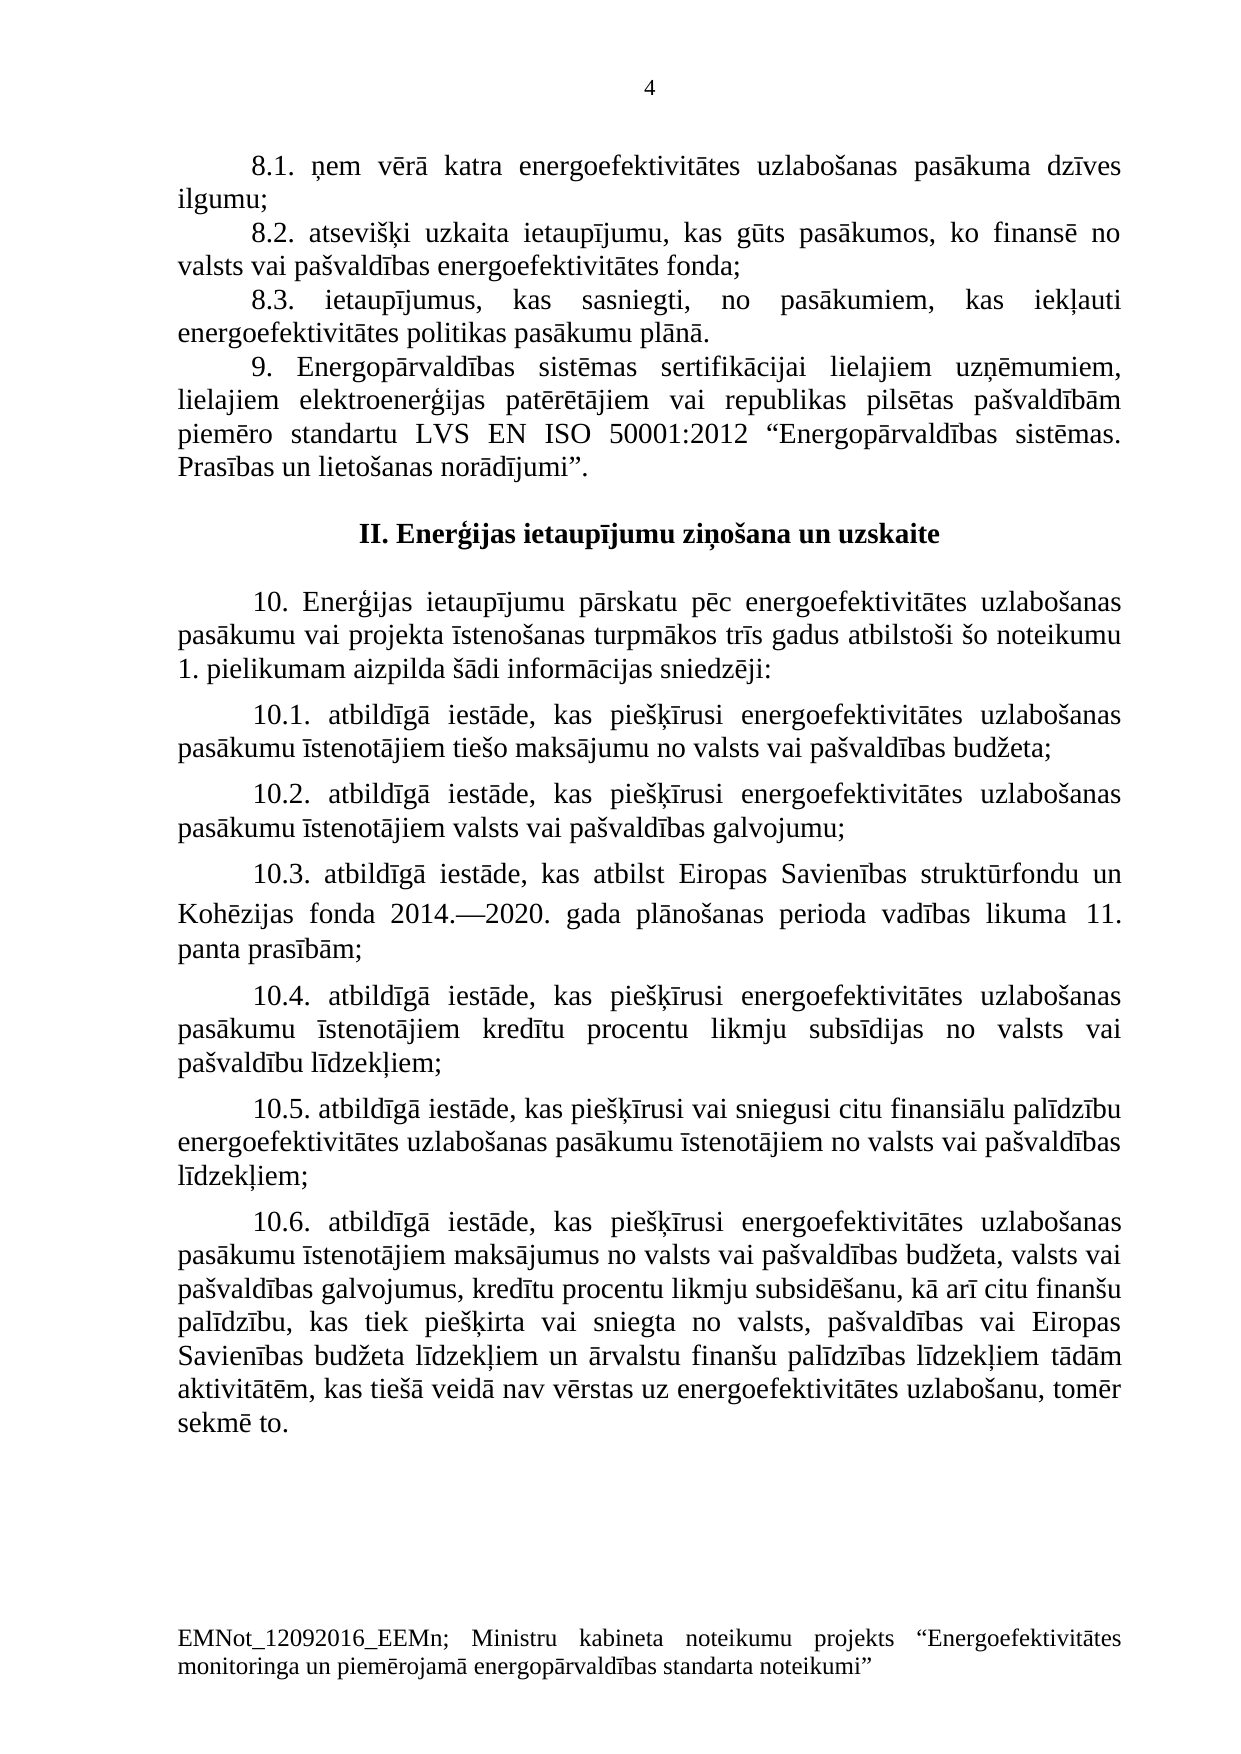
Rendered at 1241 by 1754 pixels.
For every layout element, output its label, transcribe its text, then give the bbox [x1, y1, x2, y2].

list 8.3. ietaupījumus, kas sasniegti, no pasākumiem, kas iekļauti energoefektivitātes politikas pasākumu plānā. [177, 282, 1122, 349]
list 8.1. ņem vērā katra energoefektivitātes uzlabošanas pasākuma dzīves ilgumu; [177, 148, 1122, 215]
text 10.2. atbildīgā iestāde, kas piešķīrusi energoefektivitātes uzlabošanas pasākumu īstenotājiem valsts vai pašvaldības galvojumu; [177, 776, 1122, 843]
text 10. Enerģijas ietaupījumu pārskatu pēc energoefektivitātes uzlabošanas pasākumu vai projekta īstenošanas turpmākos trīs gadus atbilstoši šo noteikumu 1. pielikumam aizpilda šādi informācijas sniedzēji: [177, 584, 1122, 684]
text 10.1. atbildīgā iestāde, kas piešķīrusi energoefektivitātes uzlabošanas pasākumu īstenotājiem tiešo maksājumu no valsts vai pašvaldības budžeta; [177, 697, 1122, 764]
text 10.5. atbildīgā iestāde, kas piešķīrusi vai sniegusi citu finansiālu palīdzību energoefektivitātes uzlabošanas pasākumu īstenotājiem no valsts vai pašvaldības līdzekļiem; [177, 1091, 1122, 1191]
text 10.4. atbildīgā iestāde, kas piešķīrusi energoefektivitātes uzlabošanas pasākumu īstenotājiem kredītu procentu likmju subsīdijas no valsts vai pašvaldību līdzekļiem; [177, 978, 1122, 1078]
list 9. Energopārvaldības sistēmas sertifikācijai lielajiem uzņēmumiem, lielajiem elektroenerģijas patērētājiem vai republikas pilsētas pašvaldībām piemēro standartu LVS EN ISO 50001:2012 “Energopārvaldības sistēmas. Prasības un lietošanas norādījumi”. [177, 349, 1122, 483]
list II. Enerģijas ietaupījumu ziņošana un uzskaite [177, 517, 1122, 550]
text 10.3. atbildīgā iestāde, kas atbilst Eiropas Savienības struktūrfondu un Kohēzijas fonda 2014.—2020. gada plānošanas perioda vadības likuma 11. panta prasībām; [177, 856, 1122, 965]
list 8.2. atsevišķi uzkaita ietaupījumu, kas gūts pasākumos, ko finansē no valsts vai pašvaldības energoefektivitātes fonda; [177, 215, 1122, 282]
text 10.6. atbildīgā iestāde, kas piešķīrusi energoefektivitātes uzlabošanas pasākumu īstenotājiem maksājumus no valsts vai pašvaldības budžeta, valsts vai pašvaldības galvojumus, kredītu procentu likmju subsidēšanu, kā arī citu finanšu palīdzību, kas tiek piešķirta vai sniegta no valsts, pašvaldības vai Eiropas Savienības budžeta līdzekļiem un ārvalstu finanšu palīdzības līdzekļiem tādām aktivitātēm, kas tiešā veidā nav vērstas uz energoefektivitātes uzlabošanu, tomēr sekmē to. [177, 1204, 1122, 1439]
